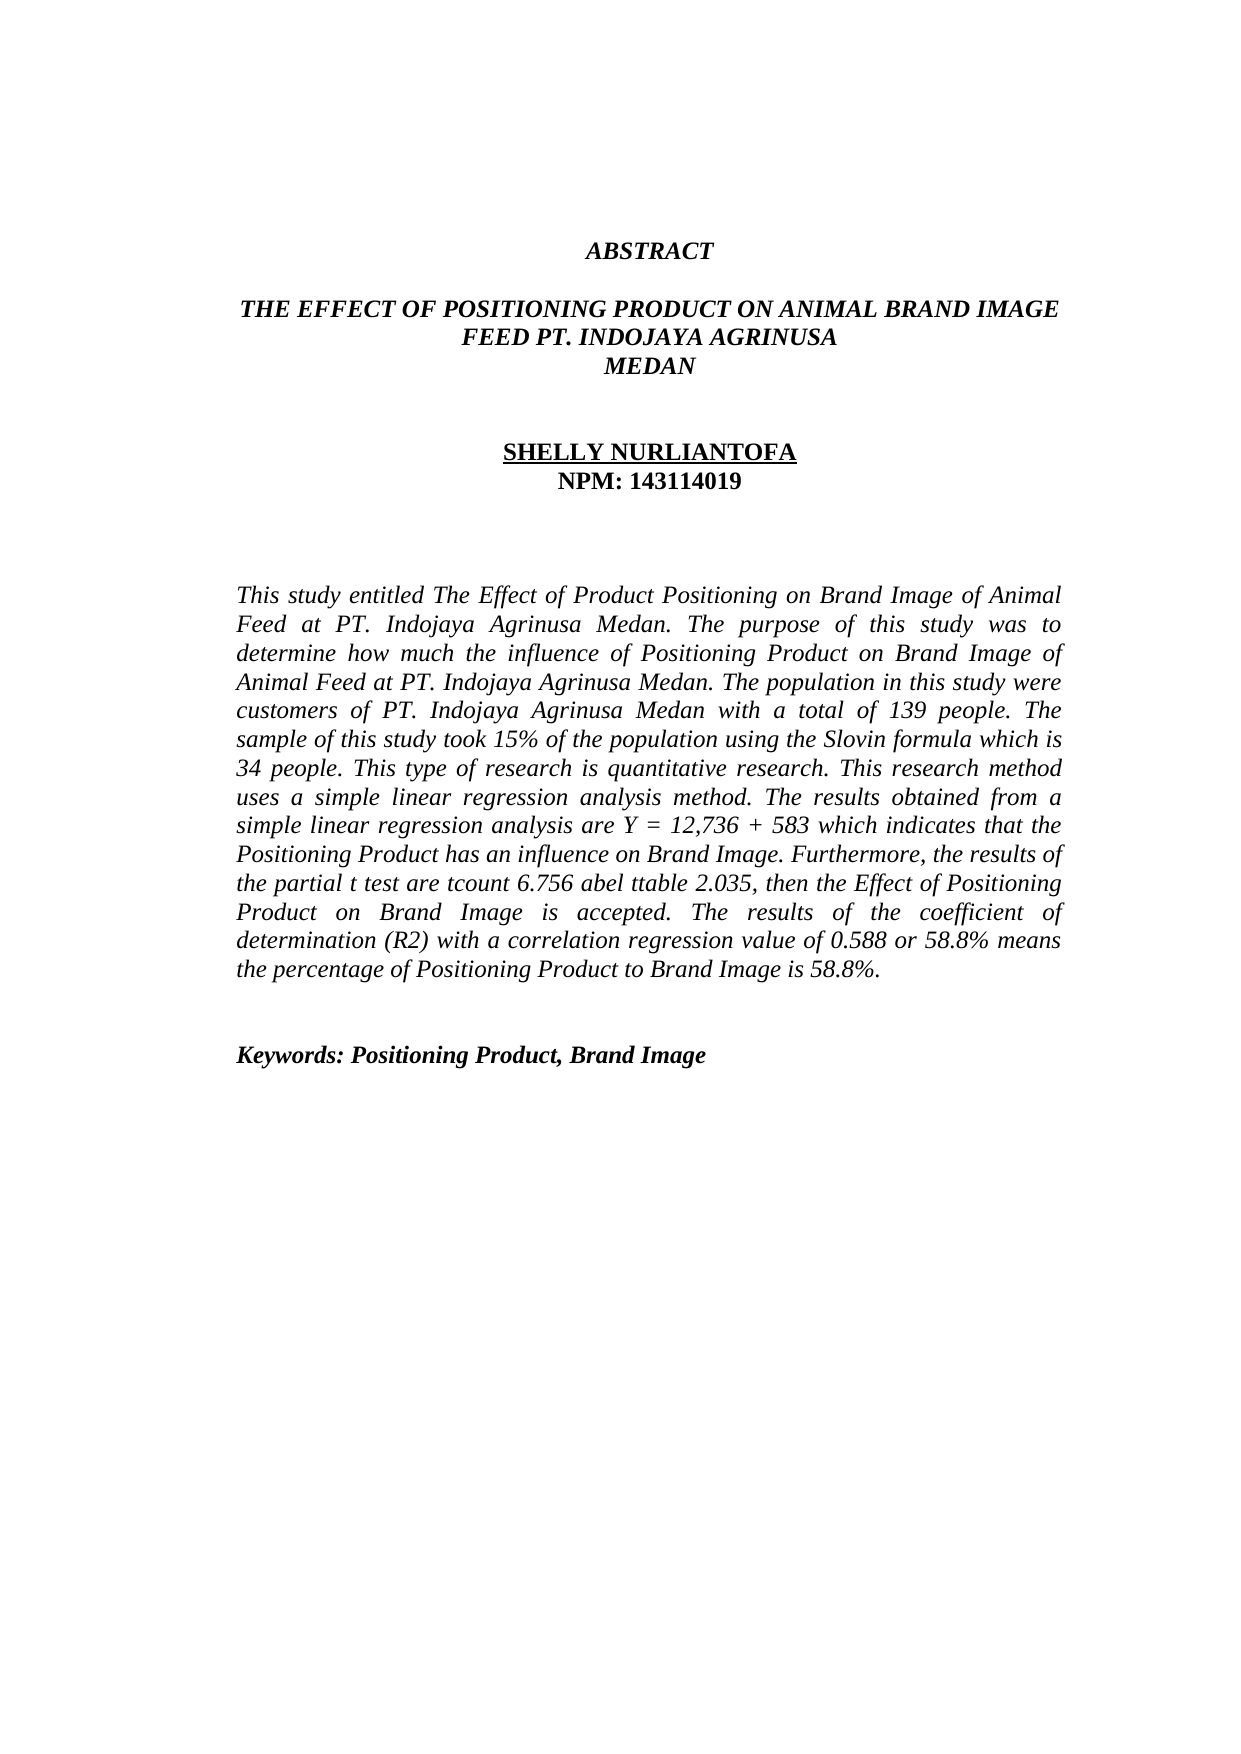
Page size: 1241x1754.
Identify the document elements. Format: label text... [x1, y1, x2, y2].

text Keywords: Positioning Product, Brand Image [236, 983, 1063, 1069]
text ABSTRACT THE EFFECT OF POSITIONING PRODUCT ON ANIMAL BRAND IMAGE FEED PT. INDOJAYA AGRINUSA MEDAN SHELLY NURLIANTOFA NPM: 143114019 [236, 236, 1063, 523]
text This study entitled The Effect of Product Positioning on Brand Image of Animal Feed at PT. Indojaya Agrinusa Medan. The purpose of this study was to determine how much the influence of Positioning Product on Brand Image of Animal Feed at PT. Indojaya Agrinusa Medan. The population in this study were customers of PT. Indojaya Agrinusa Medan with a total of 139 people. The sample of this study took 15% of the population using the Slovin formula which is 34 people. This type of research is quantitative research. This research method uses a simple linear regression analysis method. The results obtained from a simple linear regression analysis are Y = 12,736 + 583 which indicates that the Positioning Product has an influence on Brand Image. Furthermore, the results of the partial t test are tcount 6.756 abel ttable 2.035, then the Effect of Positioning Product on Brand Image is accepted. The results of the coefficient of determination (R2) with a correlation regression value of 0.588 or 58.8% means the percentage of Positioning Product to Brand Image is 58.8%. [236, 552, 1063, 983]
